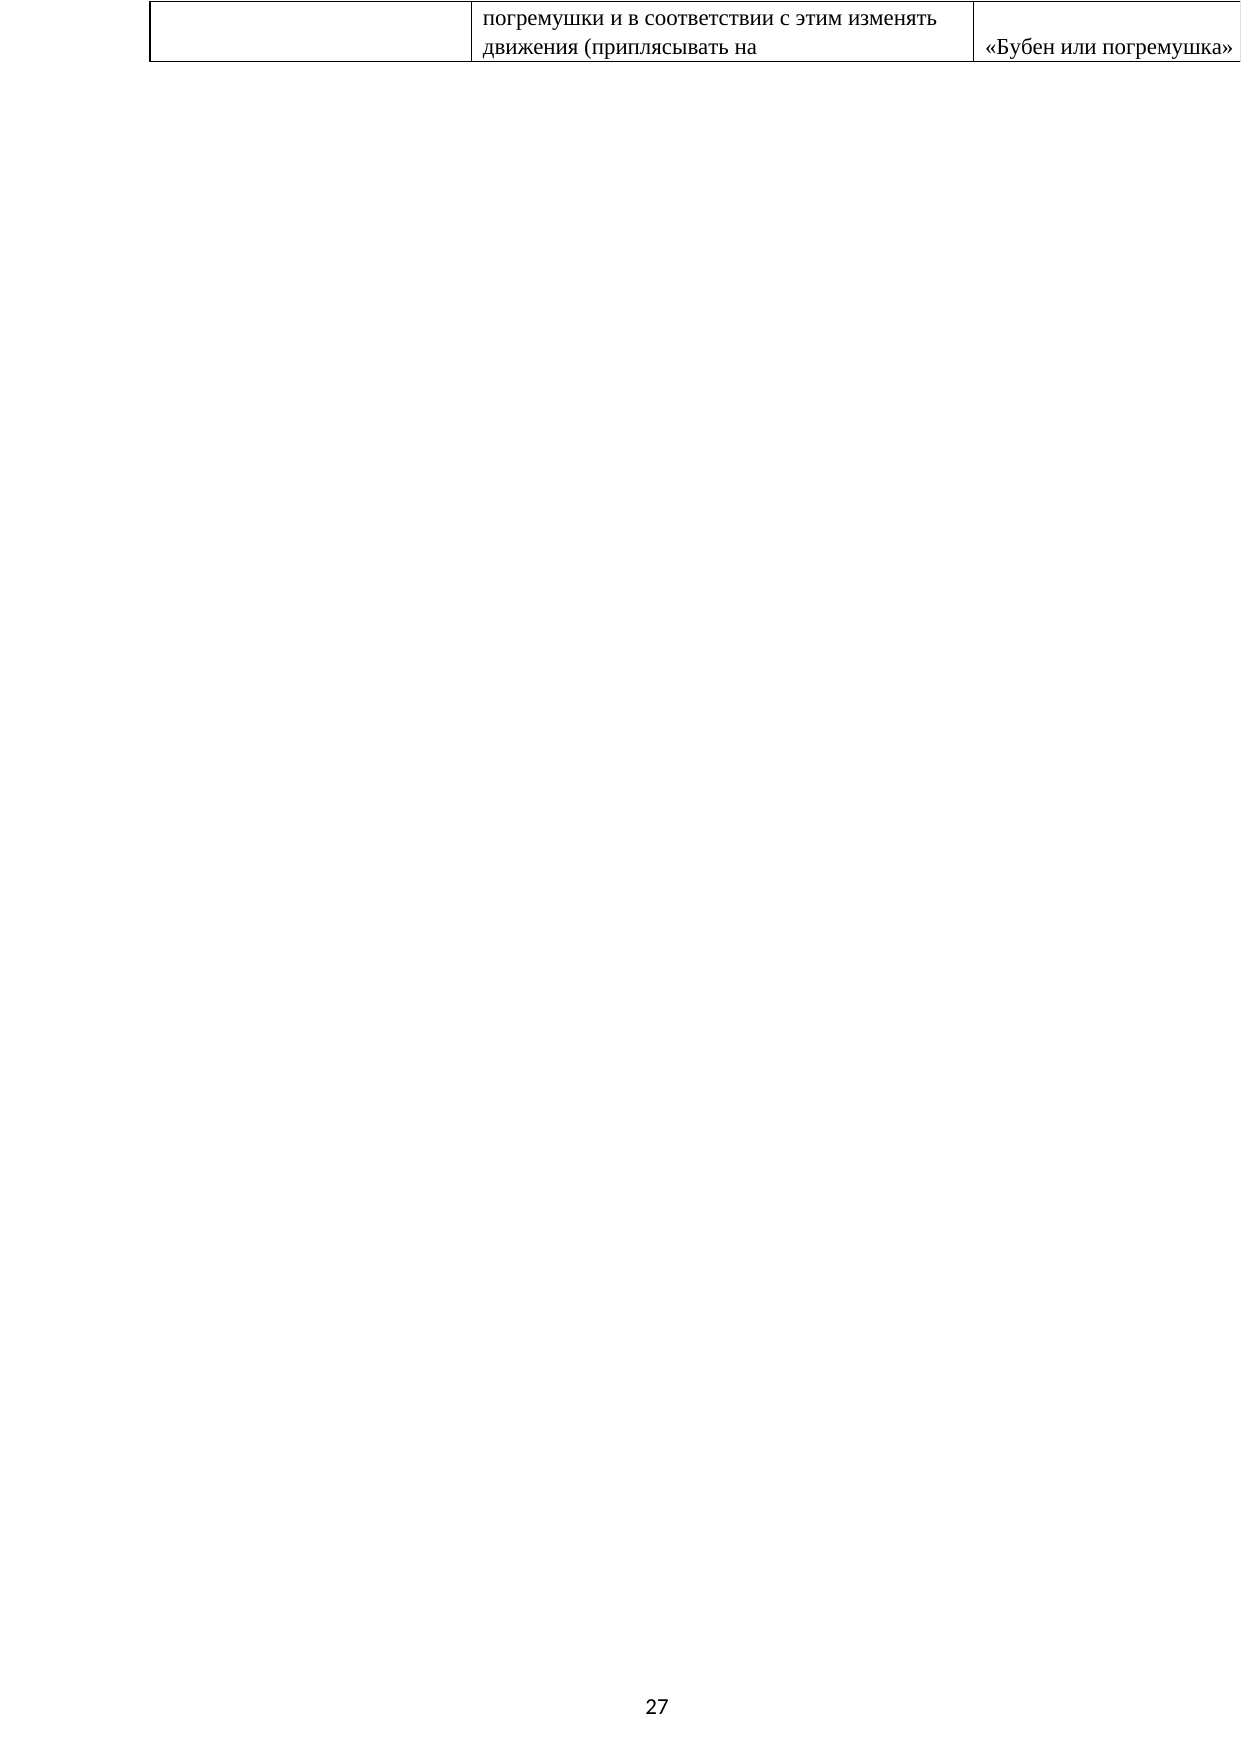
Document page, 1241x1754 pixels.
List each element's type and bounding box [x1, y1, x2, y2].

table_cell [151, 2, 471, 61]
table_cell [472, 2, 973, 61]
table_cell [974, 2, 1240, 61]
